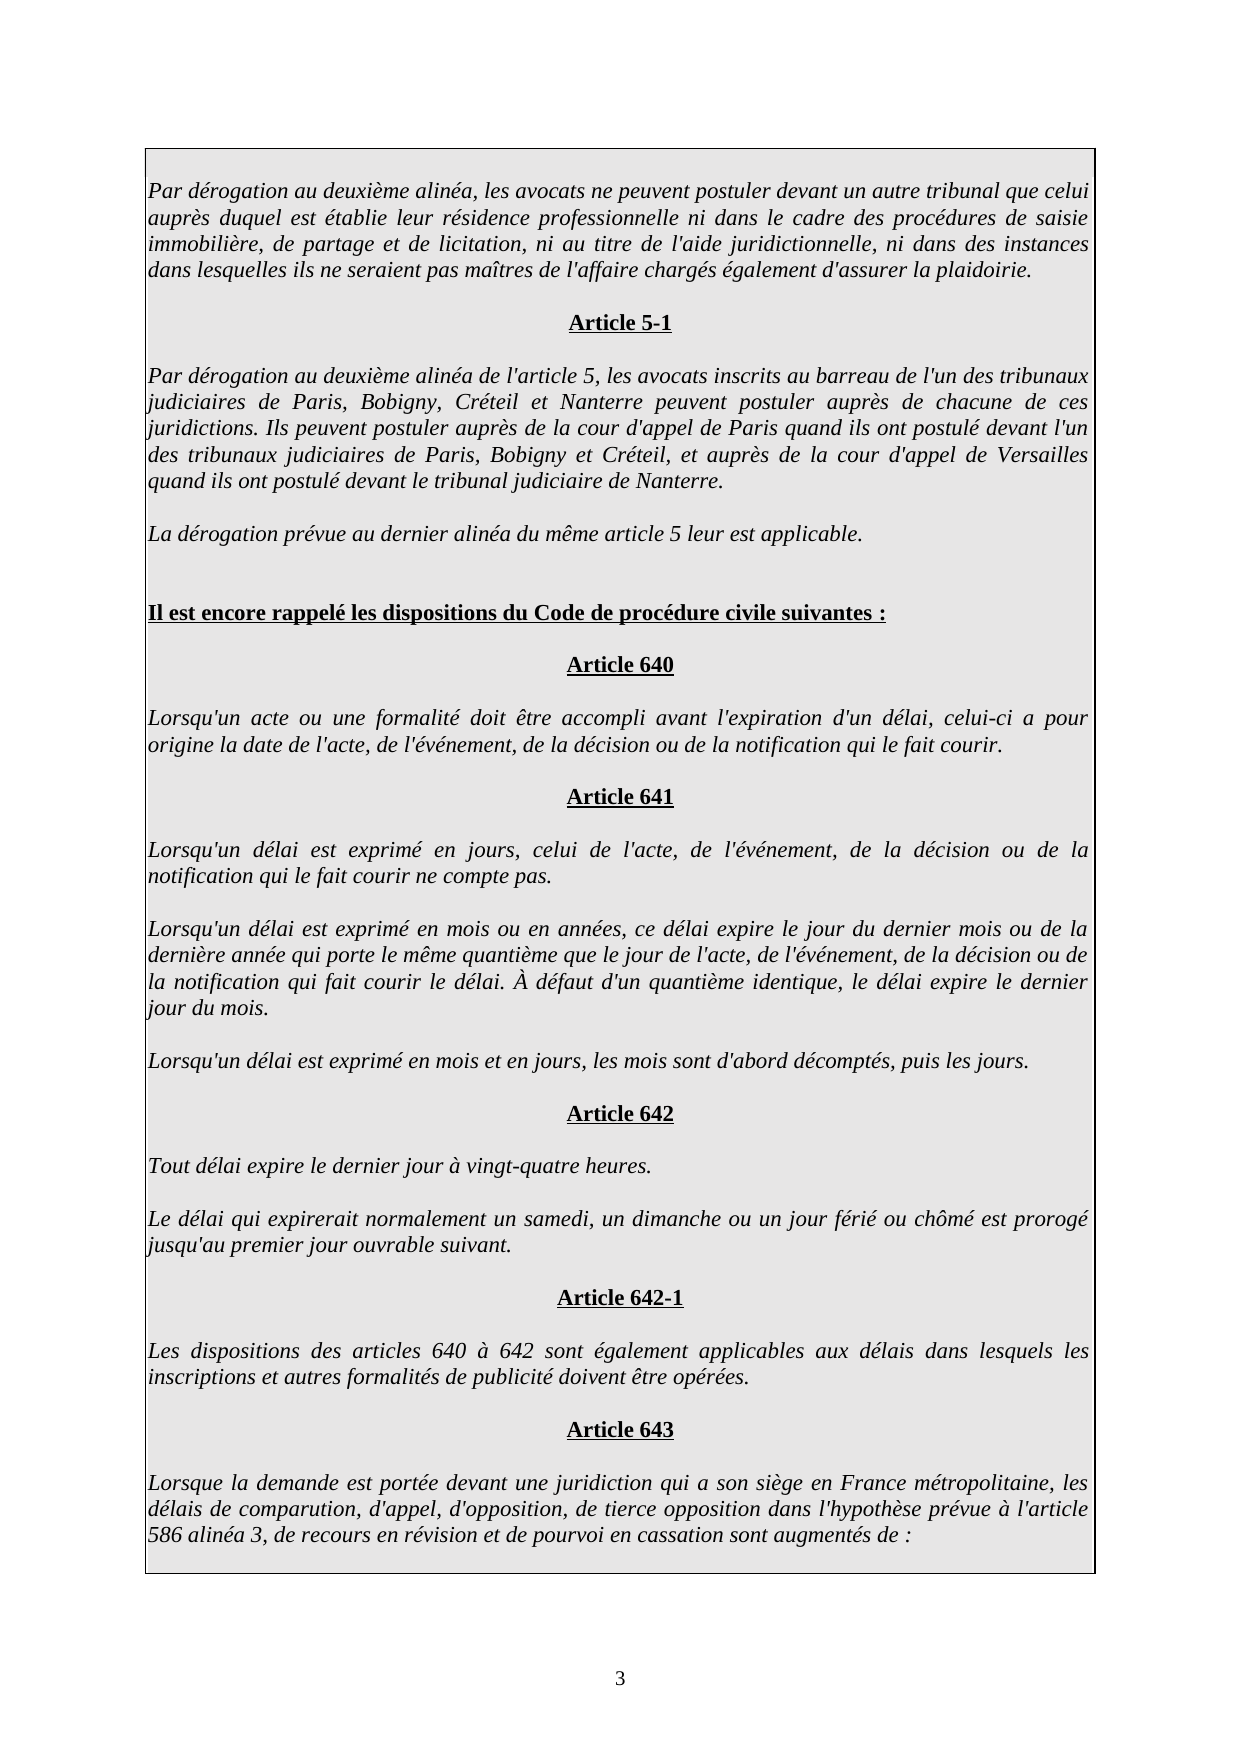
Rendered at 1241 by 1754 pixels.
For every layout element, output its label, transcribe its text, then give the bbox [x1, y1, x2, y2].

text Article 643 [148, 1416, 1092, 1442]
text Article 641 [148, 783, 1092, 810]
text Tout délai expire le dernier jour à vingt-quatre heures. [148, 1152, 1092, 1179]
text Les dispositions des articles 640 à 642 sont également applicables aux délais dans lesquels les inscriptions et autres formalités de publicité doivent être opérées. [148, 1337, 1092, 1389]
text Le délai qui expirerait normalement un samedi, un dimanche ou un jour férié ou chômé est prorogé jusqu'au premier jour ouvrable suivant. [148, 1205, 1092, 1258]
text Article 640 [148, 652, 1092, 678]
text La dérogation prévue au dernier alinéa du même article 5 leur est applicable. [148, 520, 1092, 546]
text Article 642-1 [148, 1284, 1092, 1310]
text Lorsqu'un délai est exprimé en mois ou en années, ce délai expire le jour du dernier mois ou de la dernière année qui porte le même quantième que le jour de l'acte, de l'événement, de la décision ou de la notification qui fait courir le délai. À défaut d'un quantième identique, le délai expire le dernier jour du mois. [148, 915, 1092, 1021]
text Article 642 [148, 1099, 1092, 1126]
text Article 5-1 [148, 309, 1092, 335]
text Lorsque la demande est portée devant une juridiction qui a son siège en France métropolitaine, les délais de comparution, d'appel, d'opposition, de tierce opposition dans l'hypothèse prévue à l'article 586 alinéa 3, de recours en révision et de pourvoi en cassation sont augmentés de : [148, 1468, 1092, 1548]
text Il est encore rappelé les dispositions du Code de procédure civile suivantes : [148, 599, 1092, 625]
text Lorsqu'un délai est exprimé en jours, celui de l'acte, de l'événement, de la décision ou de la notification qui le fait courir ne compte pas. [148, 836, 1092, 889]
text Lorsqu'un délai est exprimé en mois et en jours, les mois sont d'abord décomptés, puis les jours. [148, 1047, 1092, 1073]
text Lorsqu'un acte ou une formalité doit être accompli avant l'expiration d'un délai, celui-ci a pour origine la date de l'acte, de l'événement, de la décision ou de la notification qui le fait courir. [148, 704, 1092, 757]
text Par dérogation au deuxième alinéa, les avocats ne peuvent postuler devant un autre tribunal que celui auprès duquel est établie leur résidence professionnelle ni dans le cadre des procédures de saisie immobilière, de partage et de licitation, ni au titre de l'aide juridictionnelle, ni dans des instances dans lesquelles ils ne seraient pas maîtres de l'affaire chargés également d'assurer la plaidoirie. [148, 177, 1092, 283]
text Par dérogation au deuxième alinéa de l'article 5, les avocats inscrits au barreau de l'un des tribunaux judiciaires de Paris, Bobigny, Créteil et Nanterre peuvent postuler auprès de chacune de ces juridictions. Ils peuvent postuler auprès de la cour d'appel de Paris quand ils ont postulé devant l'un des tribunaux judiciaires de Paris, Bobigny et Créteil, et auprès de la cour d'appel de Versailles quand ils ont postulé devant le tribunal judiciaire de Nanterre. [148, 362, 1092, 493]
